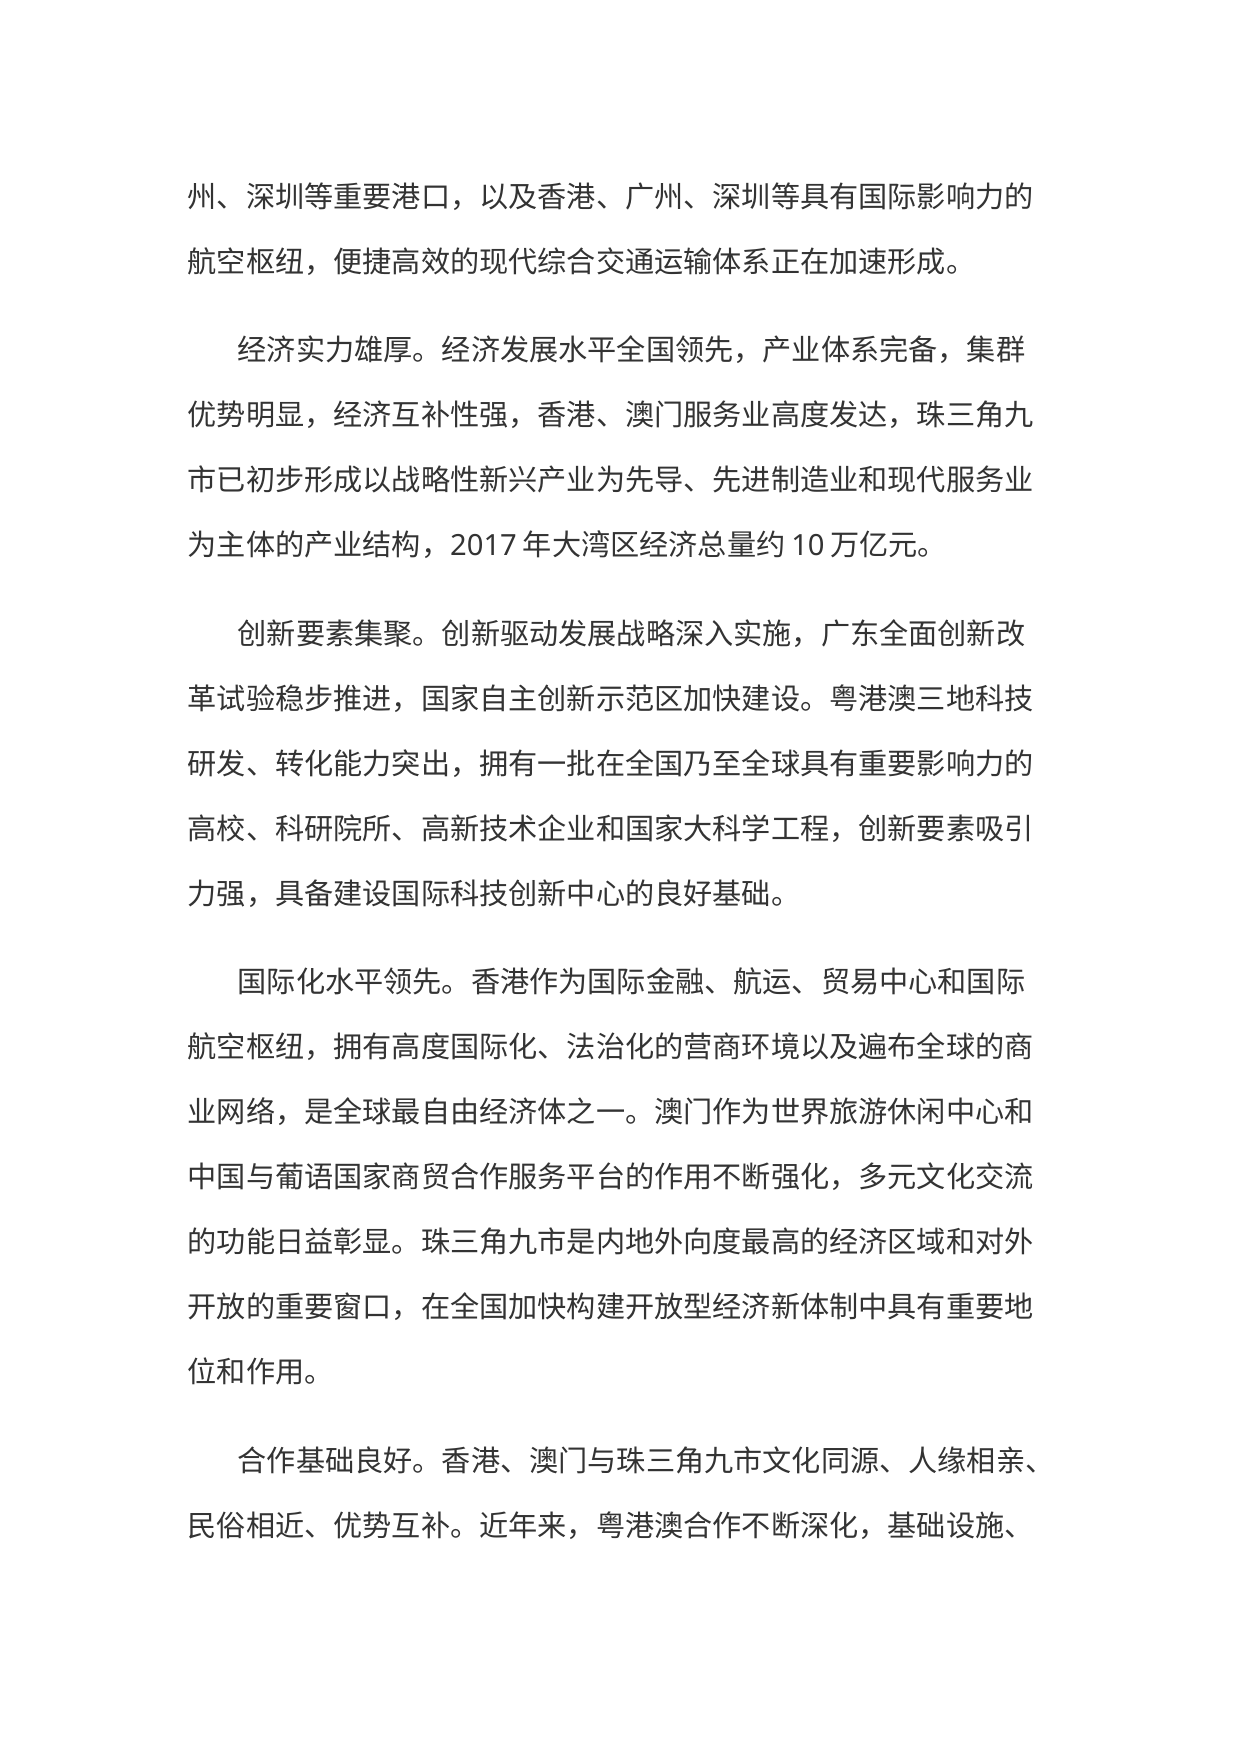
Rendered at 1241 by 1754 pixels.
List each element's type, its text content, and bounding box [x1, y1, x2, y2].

text 国际化水平领先。香港作为国际金融、航运、贸易中心和国际航空枢纽，拥有高度国际化、法治化的营商环境以及遍布全球的商业网络，是全球最自由经济体之一。澳门作为世界旅游休闲中心和中国与葡语国家商贸合作服务平台的作用不断强化，多元文化交流的功能日益彰显。珠三角九市是内地外向度最高的经济区域和对外开放的重要窗口，在全国加快构建开放型经济新体制中具有重要地位和作用。 [187, 947, 1053, 1402]
text 经济实力雄厚。经济发展水平全国领先，产业体系完备，集群优势明显，经济互补性强，香港、澳门服务业高度发达，珠三角九市已初步形成以战略性新兴产业为先导、先进制造业和现代服务业为主体的产业结构，2017年大湾区经济总量约10万亿元。 [187, 315, 1053, 575]
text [187, 162, 1053, 292]
text 创新要素集聚。创新驱动发展战略深入实施，广东全面创新改革试验稳步推进，国家自主创新示范区加快建设。粤港澳三地科技研发、转化能力突出，拥有一批在全国乃至全球具有重要影响力的高校、科研院所、高新技术企业和国家大科学工程，创新要素吸引力强，具备建设国际科技创新中心的良好基础。 [187, 599, 1053, 924]
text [187, 1426, 1053, 1556]
